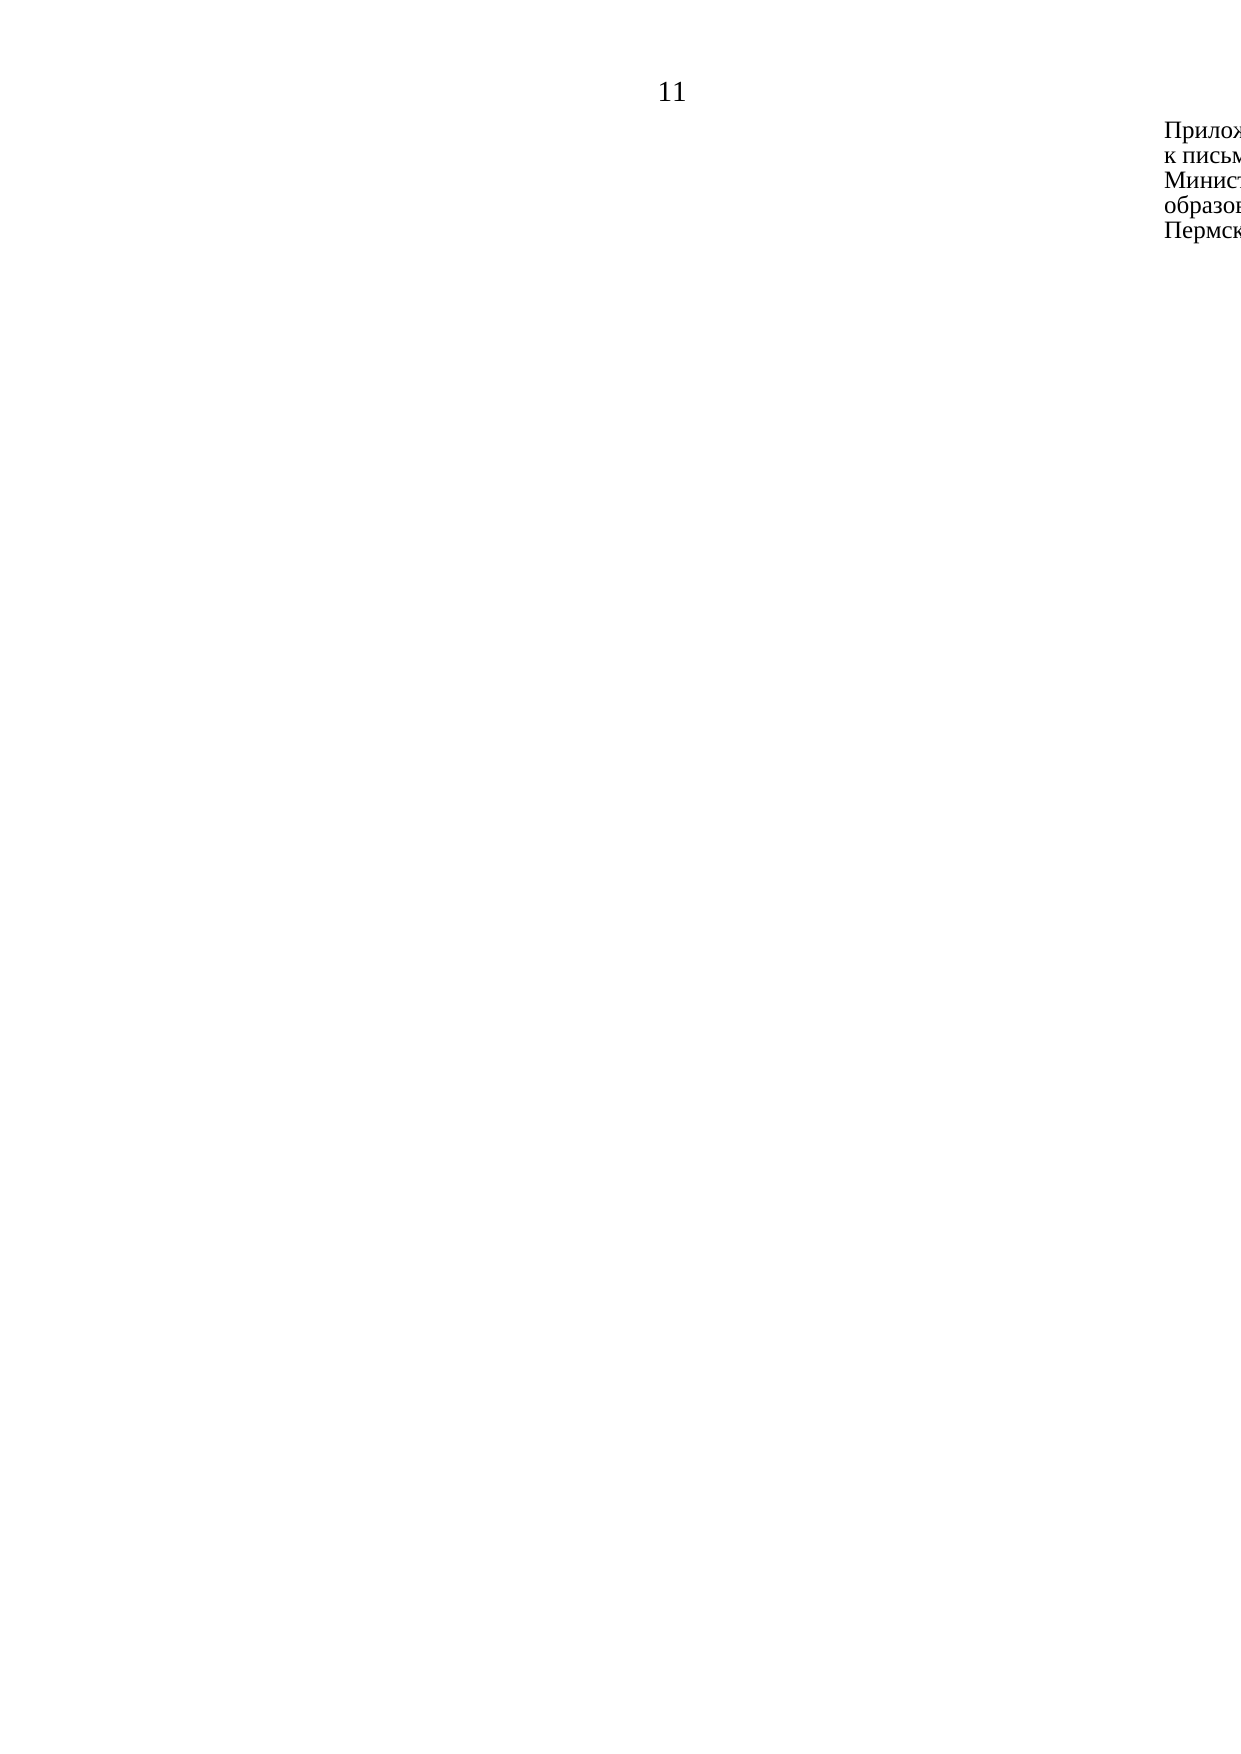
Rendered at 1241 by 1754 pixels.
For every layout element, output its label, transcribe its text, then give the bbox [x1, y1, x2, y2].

text Приложение 6 к письму Министерства образования и науки Пермского края [1164, 118, 1240, 243]
